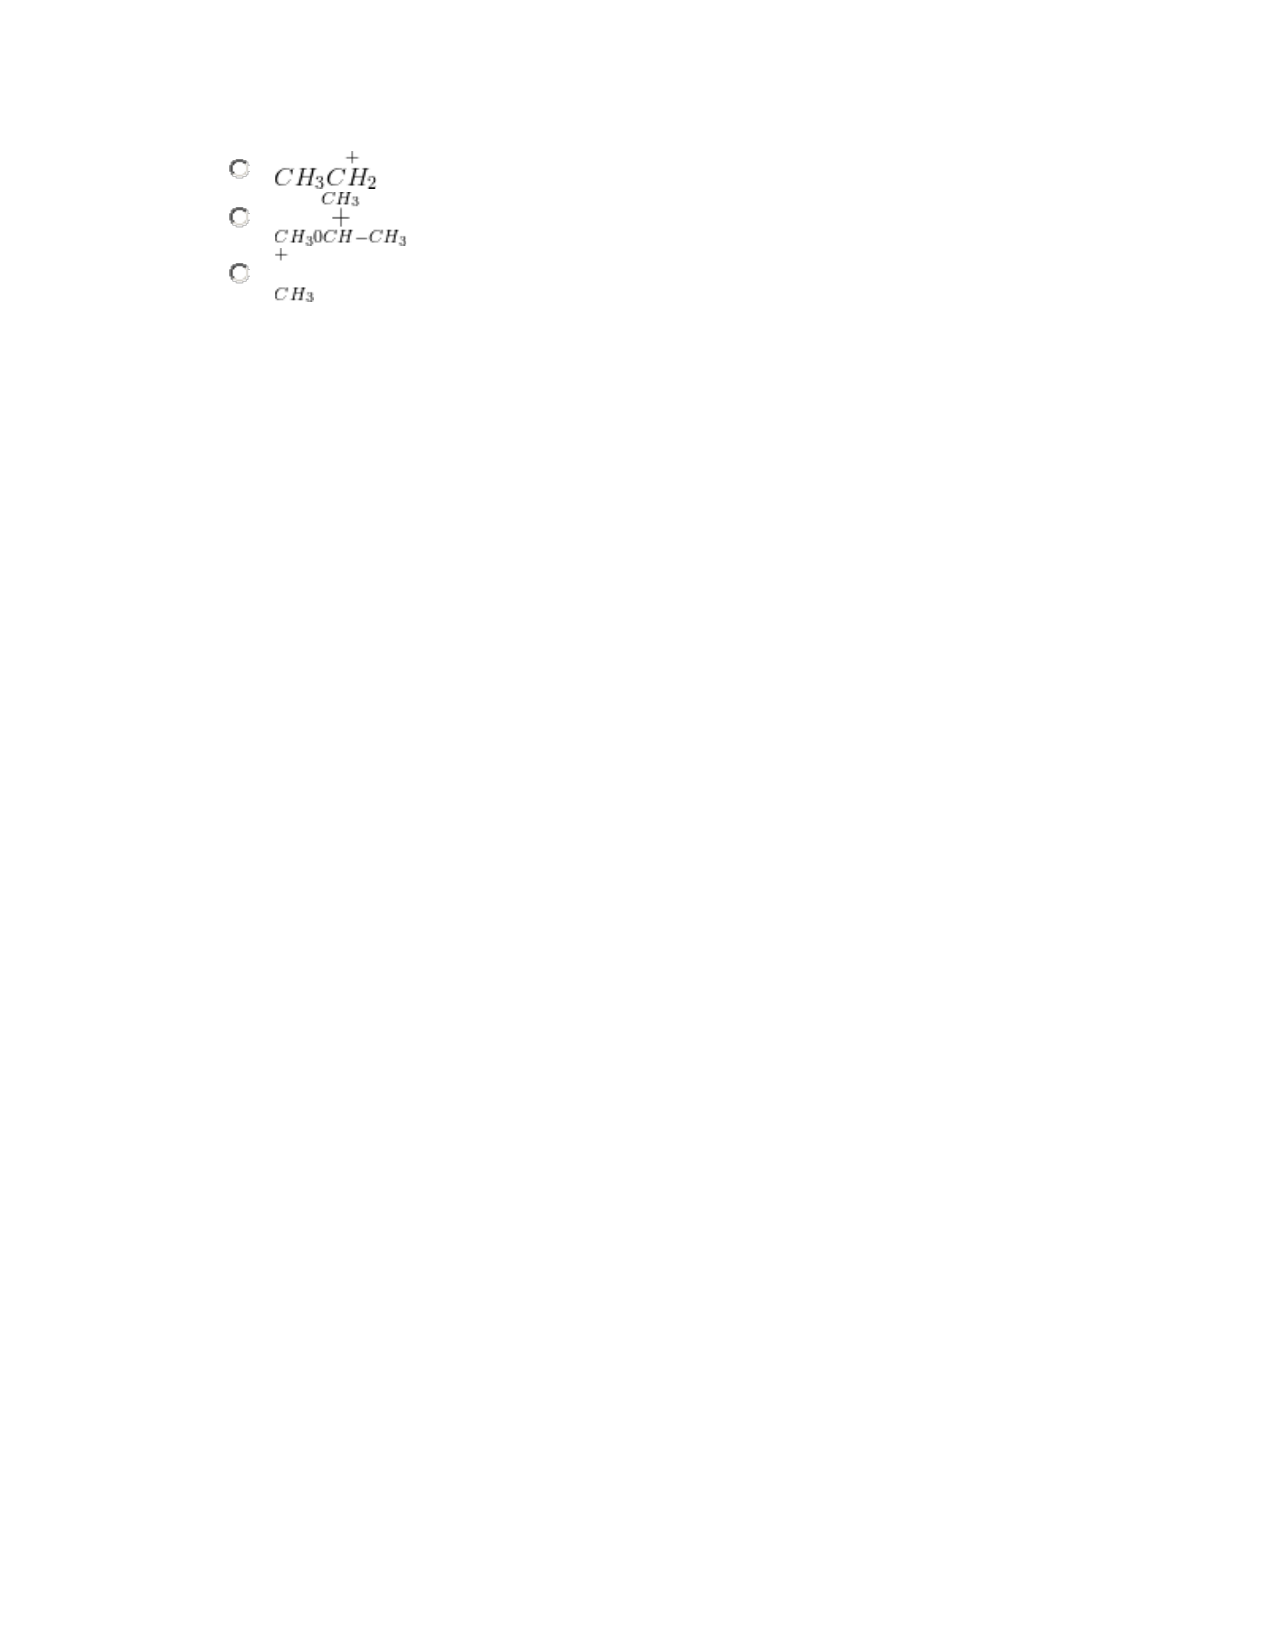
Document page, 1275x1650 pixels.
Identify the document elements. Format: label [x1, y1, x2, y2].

table_cell [273, 247, 459, 303]
picture [275, 192, 407, 246]
picture [275, 248, 314, 302]
table_cell [224, 191, 273, 247]
table_cell [273, 150, 459, 191]
table_cell [273, 191, 459, 247]
table_cell [224, 247, 273, 303]
picture [275, 151, 377, 189]
table_cell [224, 150, 273, 191]
